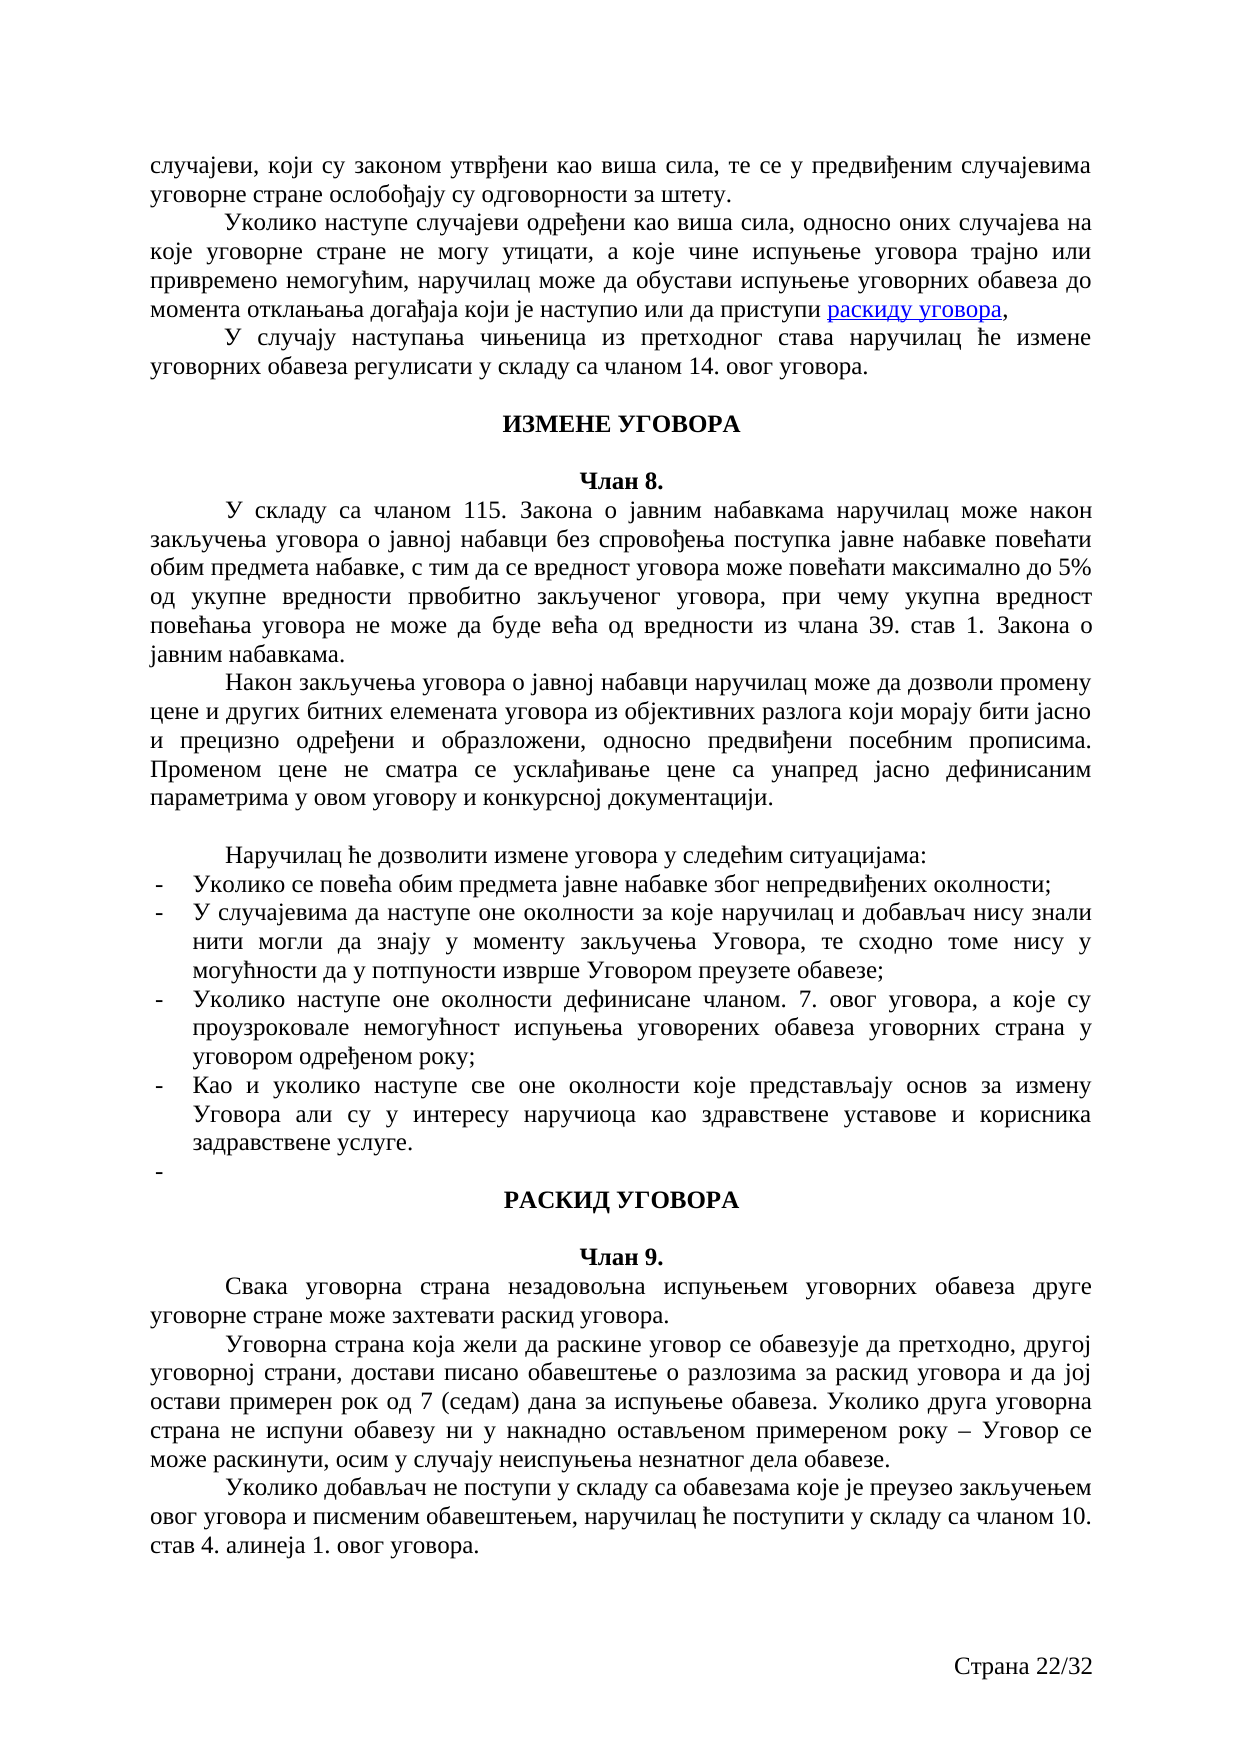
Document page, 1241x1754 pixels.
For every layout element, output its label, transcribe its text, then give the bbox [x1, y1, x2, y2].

text Уговорна страна која жели да раскине уговор се обавезује да претходно, другој уговорној страни, достави писано обавештење о разлозима за раскид уговора и да јој остави примерен рок од 7 (седам) дана за испуњење обавеза. Уколико друга уговорна страна не испуни обавезу ни у накнадно остављеном примереном року – Уговор се може раскинути, осим у случају неиспуњења незнатног дела обавезе. [150, 1329, 1093, 1472]
text Након закључења уговора о јавној набавци наручилац може да дозволи промену цене и других битних елемената уговора из објективних разлога који морају бити јасно и прецизно одређени и образложени, односно предвиђени посебним прописима. Променом цене не сматра се усклађивање цене са унапред јасно дефинисаним параметрима у овом уговору и конкурсној документацији. [150, 667, 1093, 696]
text Уколико добављач не поступи у складу са обавезама које је преузеo закључењем овог уговора и писменим обавештењем, наручилац ће поступити у складу са чланом 10. став 4. алинeја 1. овог уговора. [150, 1472, 1093, 1559]
text Након закључења уговора о јавној набавци наручилац може да дозволи промену цене и других битних елемената уговора из објективних разлога који морају бити јасно и прецизно одређени и образложени, односно предвиђени посебним прописима. Променом цене не сматра се усклађивање цене са унапред јасно дефинисаним параметрима у овом уговору и конкурсној документацији. [150, 782, 1093, 811]
list Као и уколико наступе све оне околности које представљају основ за измену Уговора али су у интересу наручиоца као здравствене уставове и корисника задравствене услуге. [155, 1070, 1093, 1156]
text Наручилац ће дозволити измене уговора у следећим ситуацијама: [150, 840, 1093, 869]
list У случајевима да наступе оне околности за које наручилац и добављач нису знали нити могли да знају у моменту закључења Уговора, те сходно томе нису у могућности да у потпуности изврше Уговором преузете обавезе; [155, 897, 1093, 984]
text Члан 8. [150, 466, 1093, 495]
text Члан 9. [150, 1242, 1093, 1271]
text У случају наступања чињеница из претходног става наручилац ће измене уговорних обавеза регулисати у складу са чланом 14. овог уговора. [150, 322, 1093, 380]
text Уколико наступе случајеви одређени као виша сила, односно оних случајева на које уговорне стране не могу утицати, а које чине испуњење уговора трајно или привремено немогућим, наручилац може да обустави испуњење уговорних обавеза до момента отклањања догађаја који је наступио или да приступи раскиду уговора, [150, 207, 1093, 322]
list Уколико наступе оне околности дефинисане чланом. 7. овог уговора, а које су проузроковале немогућност испуњења уговорених обавеза уговорних страна у уговором одређеном року; [155, 984, 1093, 1070]
text У складу са чланом 115. Закона о јавним набавкама наручилац може након закључења уговора о јавној набавци без спровођења поступка јавне набавке повећати обим предмета набавке, с тим да се вредност уговора може повећати максимално до 5% од укупне вредности првобитно закљученог уговора, при чему укупна вредност повећања уговора не може да буде већа од вредности из члана 39. став 1. Закона о јавним набавкама. [150, 495, 1093, 667]
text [150, 150, 1093, 207]
text Свака уговорна страна незадовољна испуњењем уговорних обавеза друге уговорне стране може захтевати раскид уговора. [150, 1271, 1093, 1329]
list Уколико се повећа обим предмета јавне набавке због непредвиђених околности; [155, 869, 1093, 897]
text ИЗМЕНЕ УГОВОРА [150, 409, 1093, 437]
text РАСКИД УГОВОРА [150, 1185, 1093, 1214]
